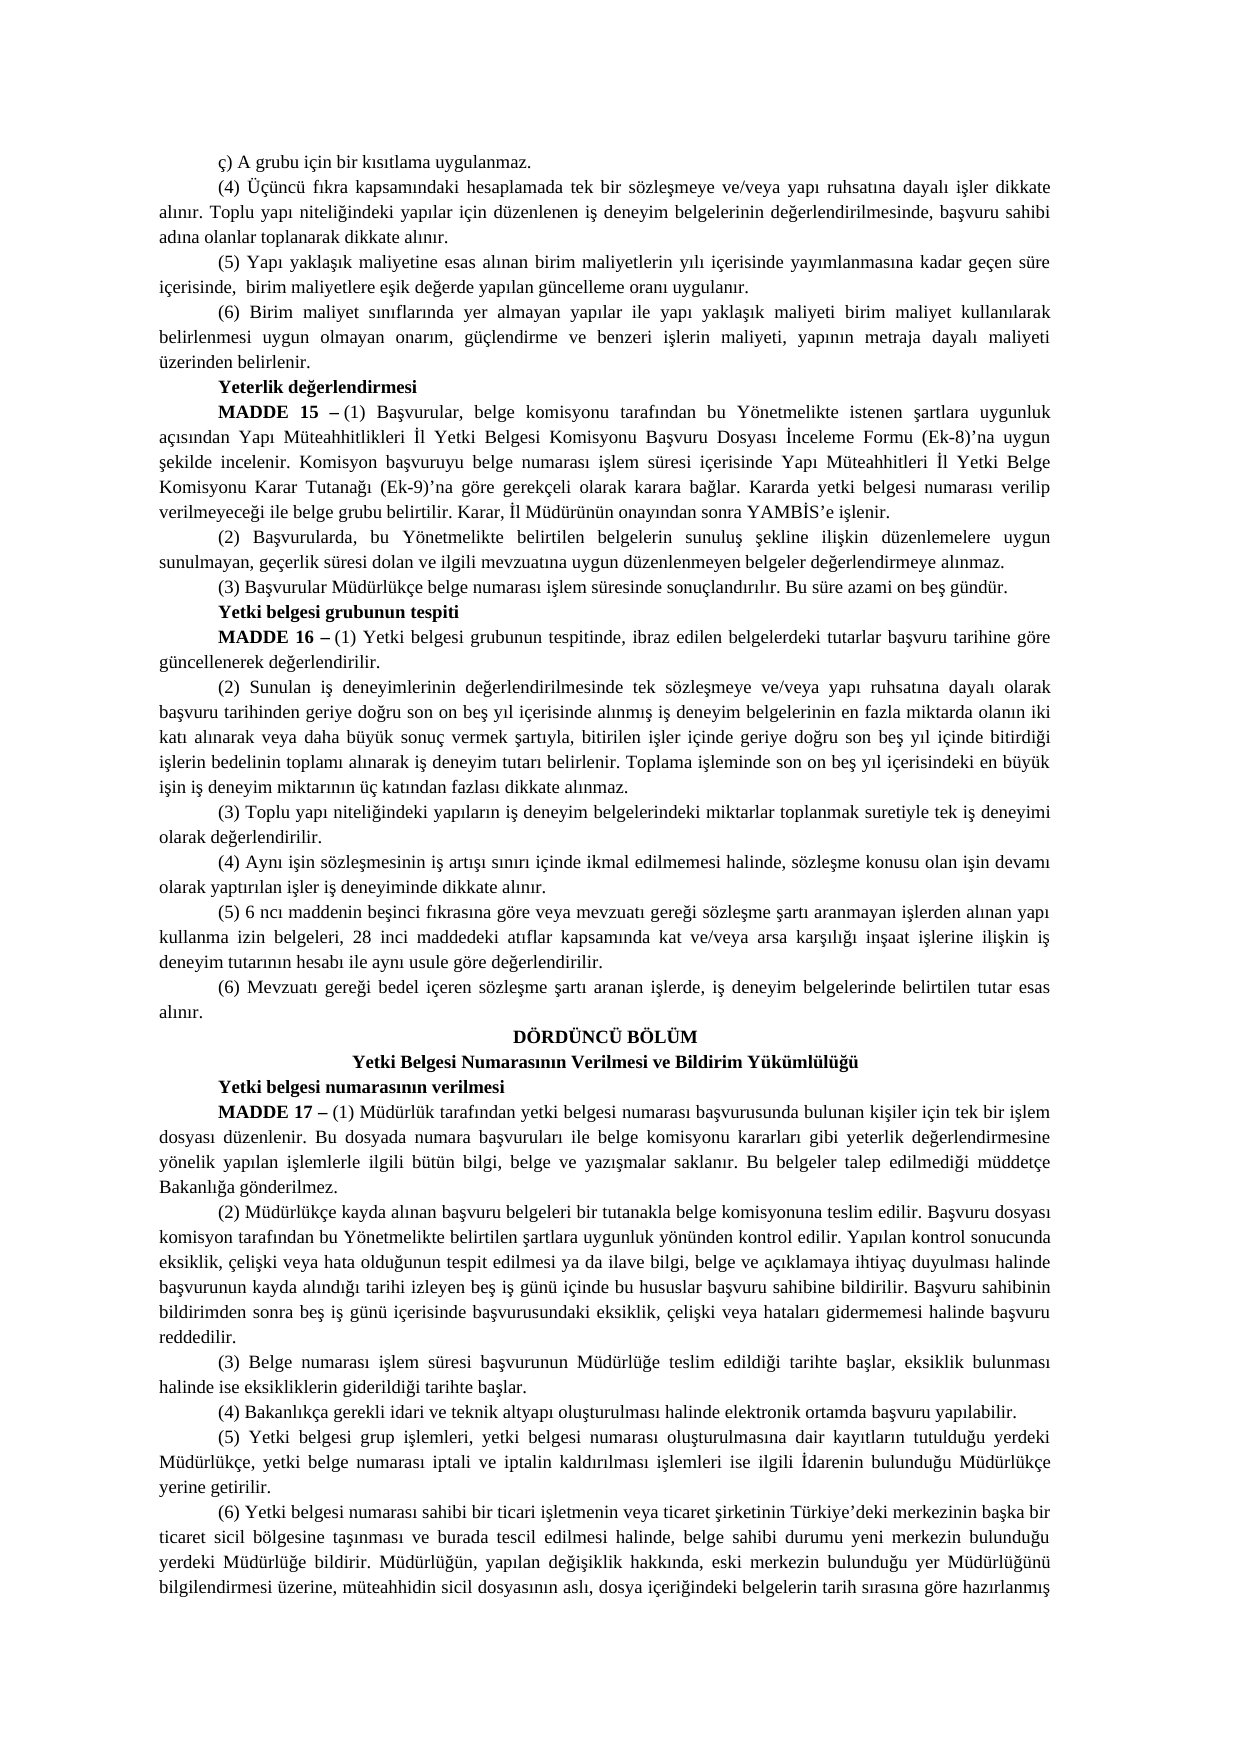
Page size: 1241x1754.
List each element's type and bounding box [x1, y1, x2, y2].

table_cell [148, 148, 1063, 1598]
